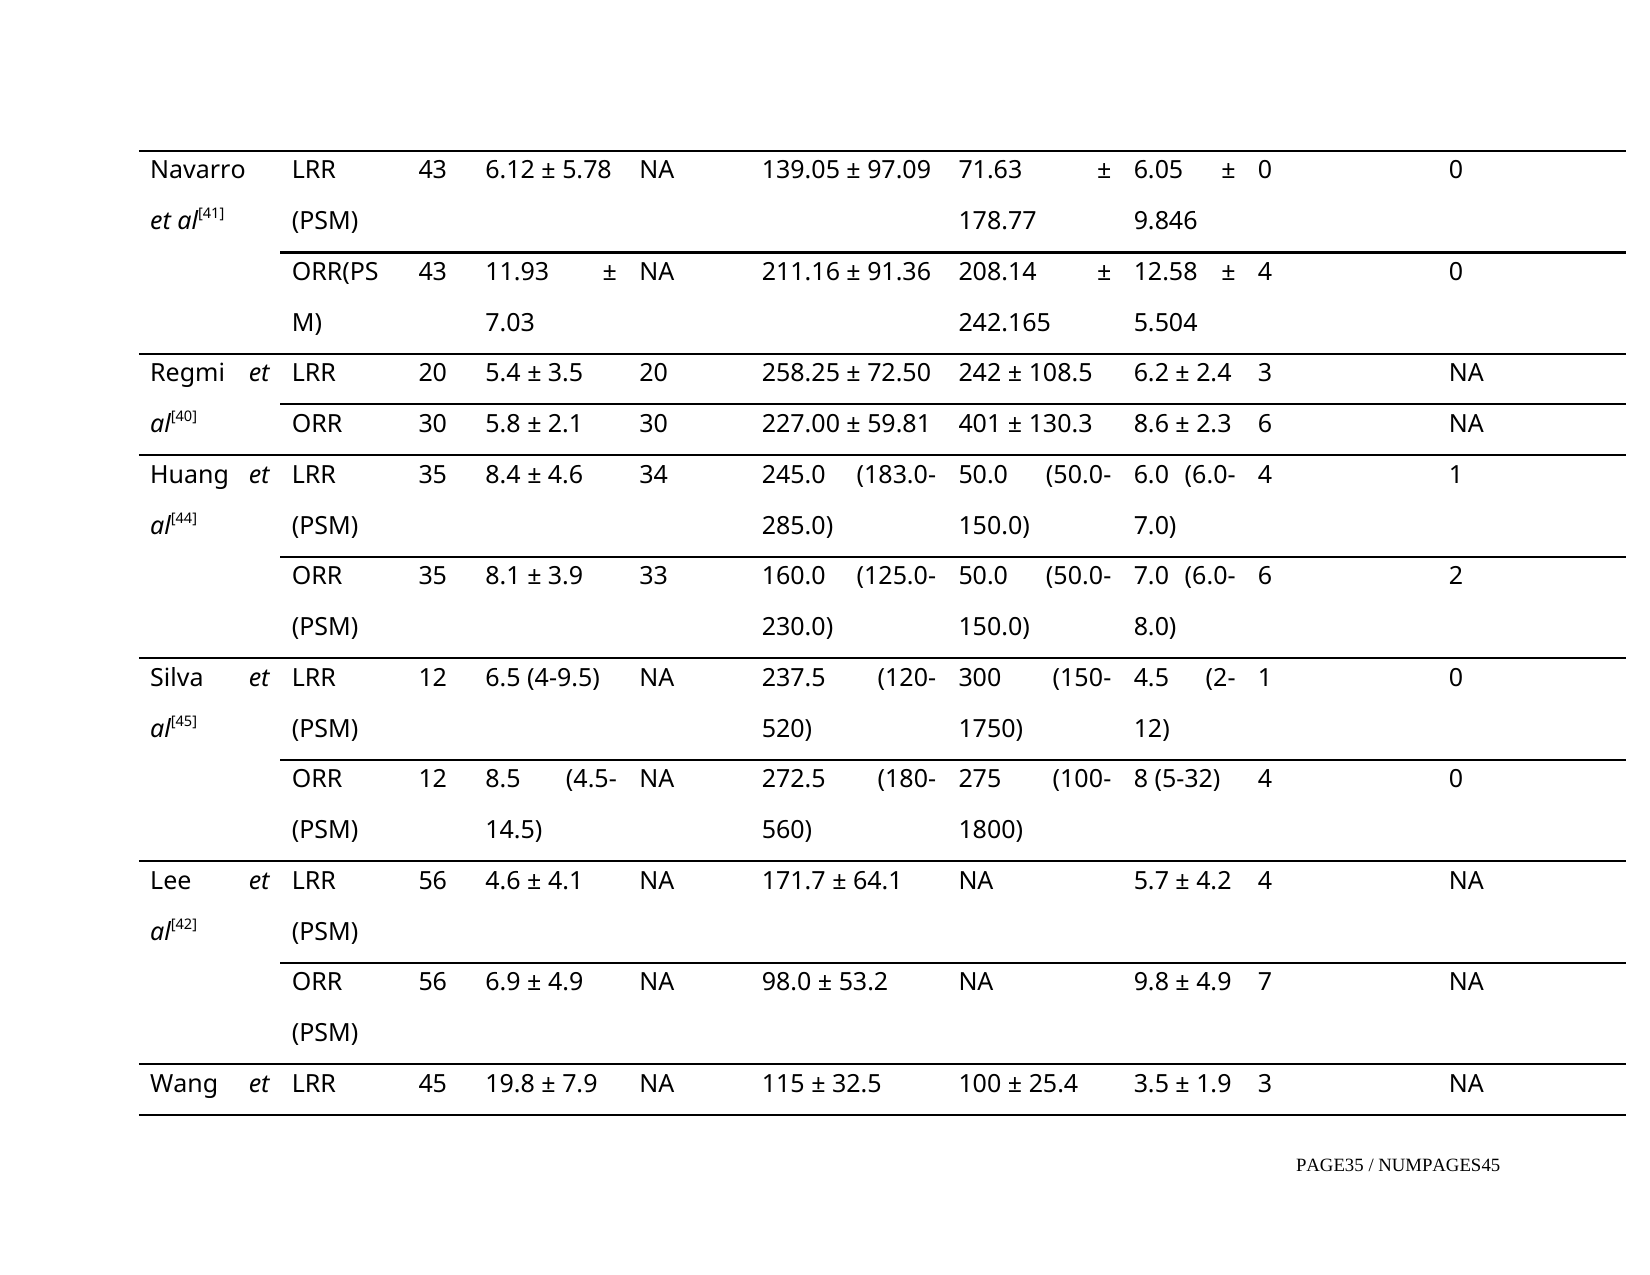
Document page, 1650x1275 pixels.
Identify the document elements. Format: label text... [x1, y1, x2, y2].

table_cell 56 [407, 862, 474, 962]
table_cell 43 [407, 254, 474, 353]
table_cell ORR (PSM) [280, 964, 407, 1063]
table_cell ORR (PSM) [280, 761, 407, 860]
table_cell 30 [628, 405, 750, 454]
table_cell 12 [407, 659, 474, 759]
table_cell 211.16 ± 91.36 [750, 254, 947, 353]
table_cell NA [1438, 1065, 1626, 1113]
table_cell NA [628, 761, 750, 860]
table_cell NA [628, 659, 750, 759]
table_cell LRR [280, 355, 407, 403]
table_cell 1 [1246, 659, 1437, 759]
table_cell 401 ± 130.3 [947, 405, 1122, 454]
table_cell NA [1438, 862, 1626, 962]
table_cell 0 [1438, 761, 1626, 860]
table_cell NA [1438, 405, 1626, 454]
table_cell 7 [1246, 964, 1437, 1063]
table_cell 100 ± 25.4 [947, 1065, 1122, 1113]
table_cell 50.0 (50.0-150.0) [947, 558, 1122, 657]
table_cell 4 [1246, 456, 1437, 556]
table_cell Wang et al[39] [139, 1065, 280, 1113]
table_cell 272.5 (180-560) [750, 761, 947, 860]
table_cell 11.93 ± 7.03 [474, 254, 628, 353]
table_cell 8 (5-32) [1122, 761, 1246, 860]
table_cell 12 [407, 761, 474, 860]
table_cell 3 [1246, 355, 1437, 403]
table_cell 8.6 ± 2.3 [1122, 405, 1246, 454]
table_cell 171.7 ± 64.1 [750, 862, 947, 962]
table_cell 0 [1438, 659, 1626, 759]
table_cell 227.00 ± 59.81 [750, 405, 947, 454]
table_cell 5.8 ± 2.1 [474, 405, 628, 454]
table_cell 139.05 ± 97.09 [750, 152, 947, 251]
table_cell 0 [1438, 152, 1626, 251]
table_cell NA [628, 1065, 750, 1113]
table_cell 3.5 ± 1.9 [1122, 1065, 1246, 1113]
table_cell LRR (PSM) [280, 659, 407, 759]
table_cell LRR [280, 1065, 407, 1113]
table_cell 33 [628, 558, 750, 657]
table_cell 30 [407, 405, 474, 454]
table_cell 98.0 ± 53.2 [750, 964, 947, 1063]
table_cell 50.0 (50.0-150.0) [947, 456, 1122, 556]
table_cell 6.2 ± 2.4 [1122, 355, 1246, 403]
table_cell 3 [1246, 1065, 1437, 1113]
table_cell ORR(PSM) [280, 254, 407, 353]
table_cell 4.5 (2-12) [1122, 659, 1246, 759]
table_cell 6.0 (6.0-7.0) [1122, 456, 1246, 556]
table_cell 19.8 ± 7.9 [474, 1065, 628, 1113]
table_cell 8.1 ± 3.9 [474, 558, 628, 657]
table_cell NA [1438, 355, 1626, 403]
table_cell 6.12 ± 5.78 [474, 152, 628, 251]
table_cell 160.0 (125.0-230.0) [750, 558, 947, 657]
table_cell 8.5 (4.5-14.5) [474, 761, 628, 860]
table_cell Silva et al[45] [139, 659, 280, 860]
table_cell 35 [407, 456, 474, 556]
table_cell 0 [1438, 254, 1626, 353]
table_cell 9.8 ± 4.9 [1122, 964, 1246, 1063]
table_cell 1 [1438, 456, 1626, 556]
table_cell 20 [407, 355, 474, 403]
table_cell 71.63 ± 178.77 [947, 152, 1122, 251]
table_cell LRR (PSM) [280, 456, 407, 556]
table_cell 7.0 (6.0-8.0) [1122, 558, 1246, 657]
table_cell ORR (PSM) [280, 558, 407, 657]
table_cell 35 [407, 558, 474, 657]
table_cell 4.6 ± 4.1 [474, 862, 628, 962]
table_cell NA [947, 964, 1122, 1063]
table_cell Huang et al[44] [139, 456, 280, 657]
table_cell Lee et al[42] [139, 862, 280, 1063]
table_cell 2 [1438, 558, 1626, 657]
table_cell 4 [1246, 761, 1437, 860]
table_cell 45 [407, 1065, 474, 1113]
table_cell 8.4 ± 4.6 [474, 456, 628, 556]
table_cell 5.7 ± 4.2 [1122, 862, 1246, 962]
table_cell 5.4 ± 3.5 [474, 355, 628, 403]
table_cell 6 [1246, 405, 1437, 454]
table_cell Navarro et al[41] [139, 152, 280, 353]
table_cell LRR (PSM) [280, 152, 407, 251]
table_cell 56 [407, 964, 474, 1063]
table_cell 242 ± 108.5 [947, 355, 1122, 403]
table_cell 6.5 (4-9.5) [474, 659, 628, 759]
table_cell NA [947, 862, 1122, 962]
table_cell ORR [280, 405, 407, 454]
table_cell NA [628, 964, 750, 1063]
table_cell 258.25 ± 72.50 [750, 355, 947, 403]
table_cell 20 [628, 355, 750, 403]
table_cell 6.9 ± 4.9 [474, 964, 628, 1063]
table_cell 208.14 ± 242.165 [947, 254, 1122, 353]
table_cell 245.0 (183.0-285.0) [750, 456, 947, 556]
table_cell 275 (100-1800) [947, 761, 1122, 860]
table_cell 43 [407, 152, 474, 251]
table_cell 12.58 ± 5.504 [1122, 254, 1246, 353]
table_cell 300 (150-1750) [947, 659, 1122, 759]
table_cell NA [628, 152, 750, 251]
table_cell LRR (PSM) [280, 862, 407, 962]
table_cell 0 [1246, 152, 1437, 251]
table_cell NA [628, 862, 750, 962]
table_cell 6.05 ± 9.846 [1122, 152, 1246, 251]
table_cell Regmi et al[40] [139, 355, 280, 454]
table_cell 34 [628, 456, 750, 556]
table_cell 4 [1246, 254, 1437, 353]
table_cell NA [1438, 964, 1626, 1063]
table_cell 4 [1246, 862, 1437, 962]
table_cell 115 ± 32.5 [750, 1065, 947, 1113]
table_cell NA [628, 254, 750, 353]
table_cell 237.5 (120-520) [750, 659, 947, 759]
table_cell 6 [1246, 558, 1437, 657]
